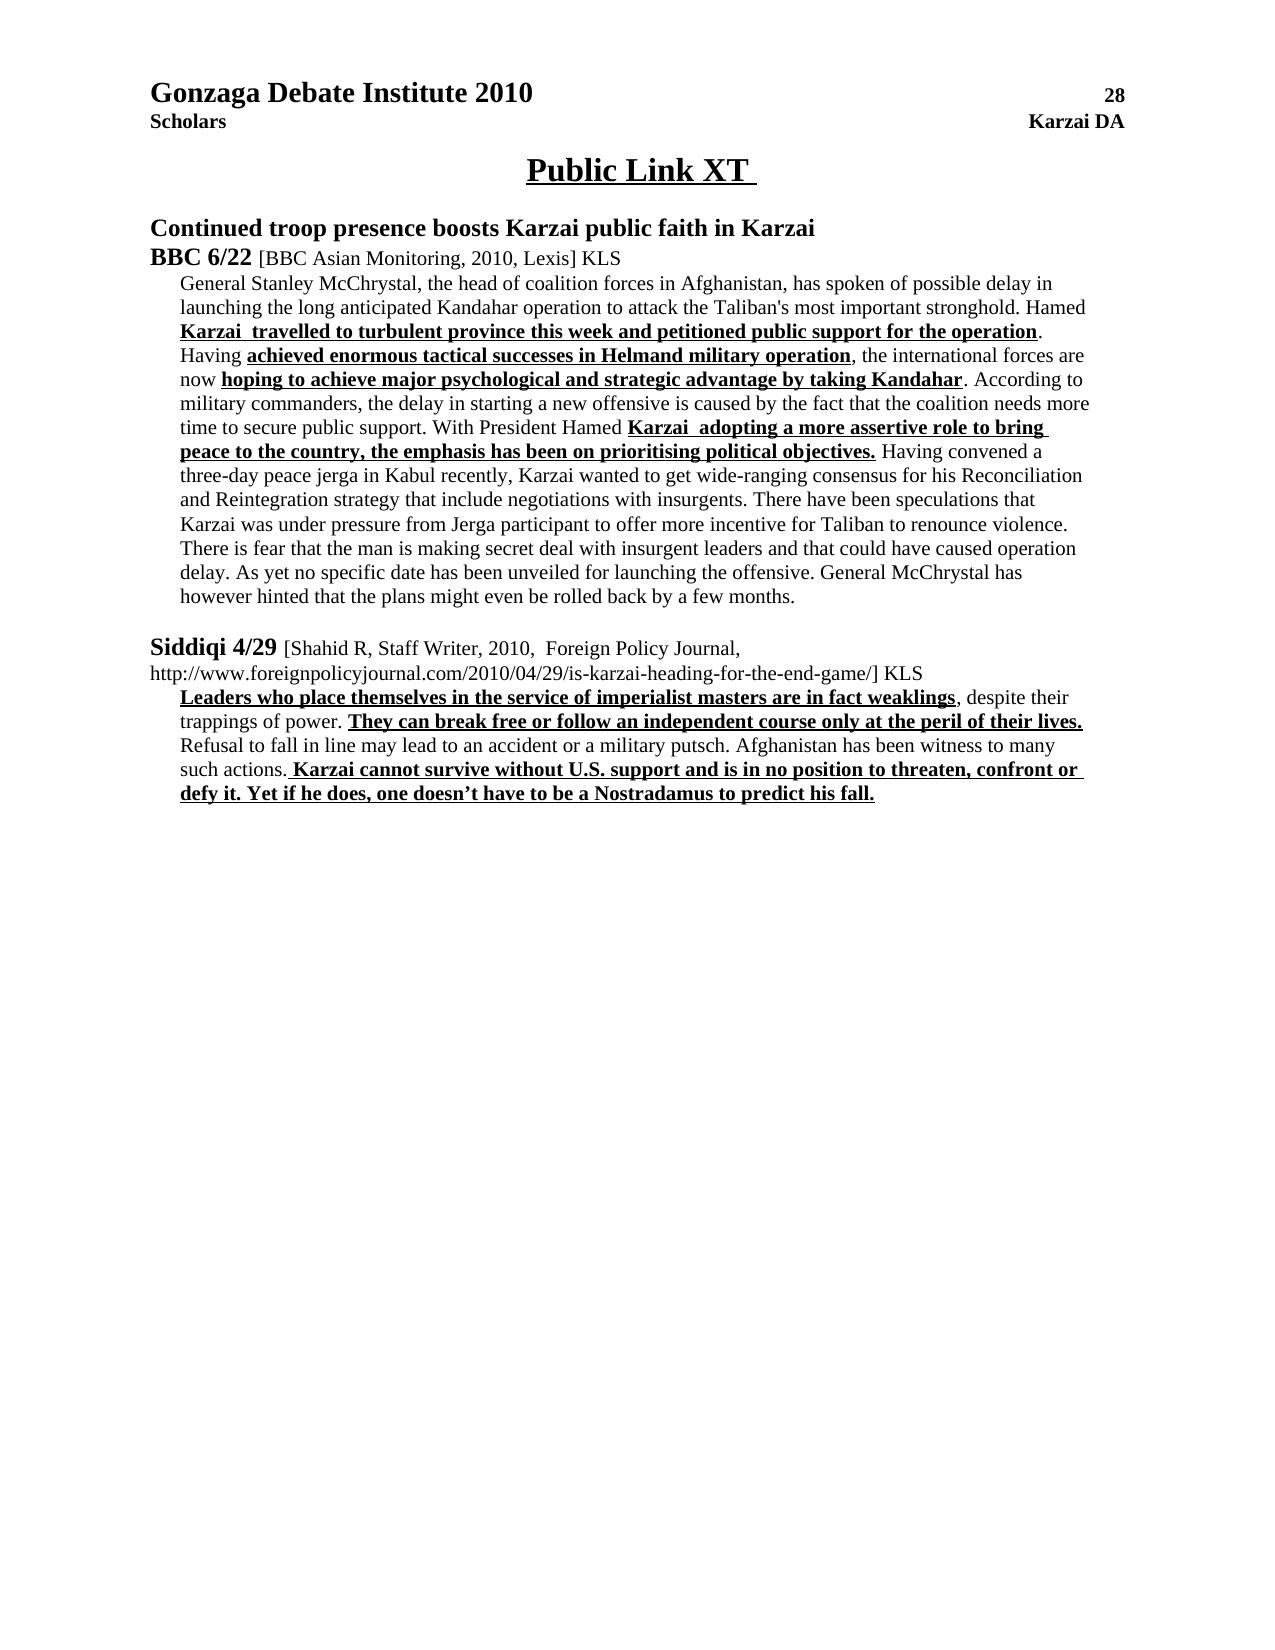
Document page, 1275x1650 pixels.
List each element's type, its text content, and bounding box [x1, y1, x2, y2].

text Continued troop presence boosts Karzai public faith in Karzai [150, 213, 1125, 242]
text Siddiqi 4/29 [Shahid R, Staff Writer, 2010, Foreign Policy Journal, http://www.foreignpolicyjournal.com/2010/04/29/is-karzai-heading-for-the-end-game/] KLS [150, 632, 1095, 684]
text BBC 6/22 [BBC Asian Monitoring, 2010, Lexis] KLS [150, 242, 1125, 271]
text Leaders who place themselves in the service of imperialist masters are in fact weaklings, despite their trappings of power. They can break free or follow an independent course only at the peril of their lives. Refusal to fall in line may lead to an accident or a military putsch. Afghanistan has been witness to many such actions. Karzai cannot survive without U.S. support and is in no position to threaten, confront or defy it. Yet if he does, one doesn’t have to be a Nostradamus to predict his fall. [180, 684, 1095, 805]
text General Stanley McChrystal, the head of coalition forces in Afghanistan, has spoken of possible delay in launching the long anticipated Kandahar operation to attack the Taliban's most important stronghold. Hamed Karzai travelled to turbulent province this week and petitioned public support for the operation. Having achieved enormous tactical successes in Helmand military operation, the international forces are now hoping to achieve major psychological and strategic advantage by taking Kandahar. According to military commanders, the delay in starting a new offensive is caused by the fact that the coalition needs more time to secure public support. With President Hamed Karzai adopting a more assertive role to bring peace to the country, the emphasis has been on prioritising political objectives. Having convened a three-day peace jerga in Kabul recently, Karzai wanted to get wide-ranging consensus for his Reconciliation and Reintegration strategy that include negotiations with insurgents. There have been speculations that Karzai was under pressure from Jerga participant to offer more incentive for Taliban to renounce violence. There is fear that the man is making secret deal with insurgent leaders and that could have caused operation delay. As yet no specific date has been unveiled for launching the offensive. General McChrystal has however hinted that the plans might even be rolled back by a few months. [180, 271, 1095, 608]
title Public Link XT [150, 150, 1125, 188]
